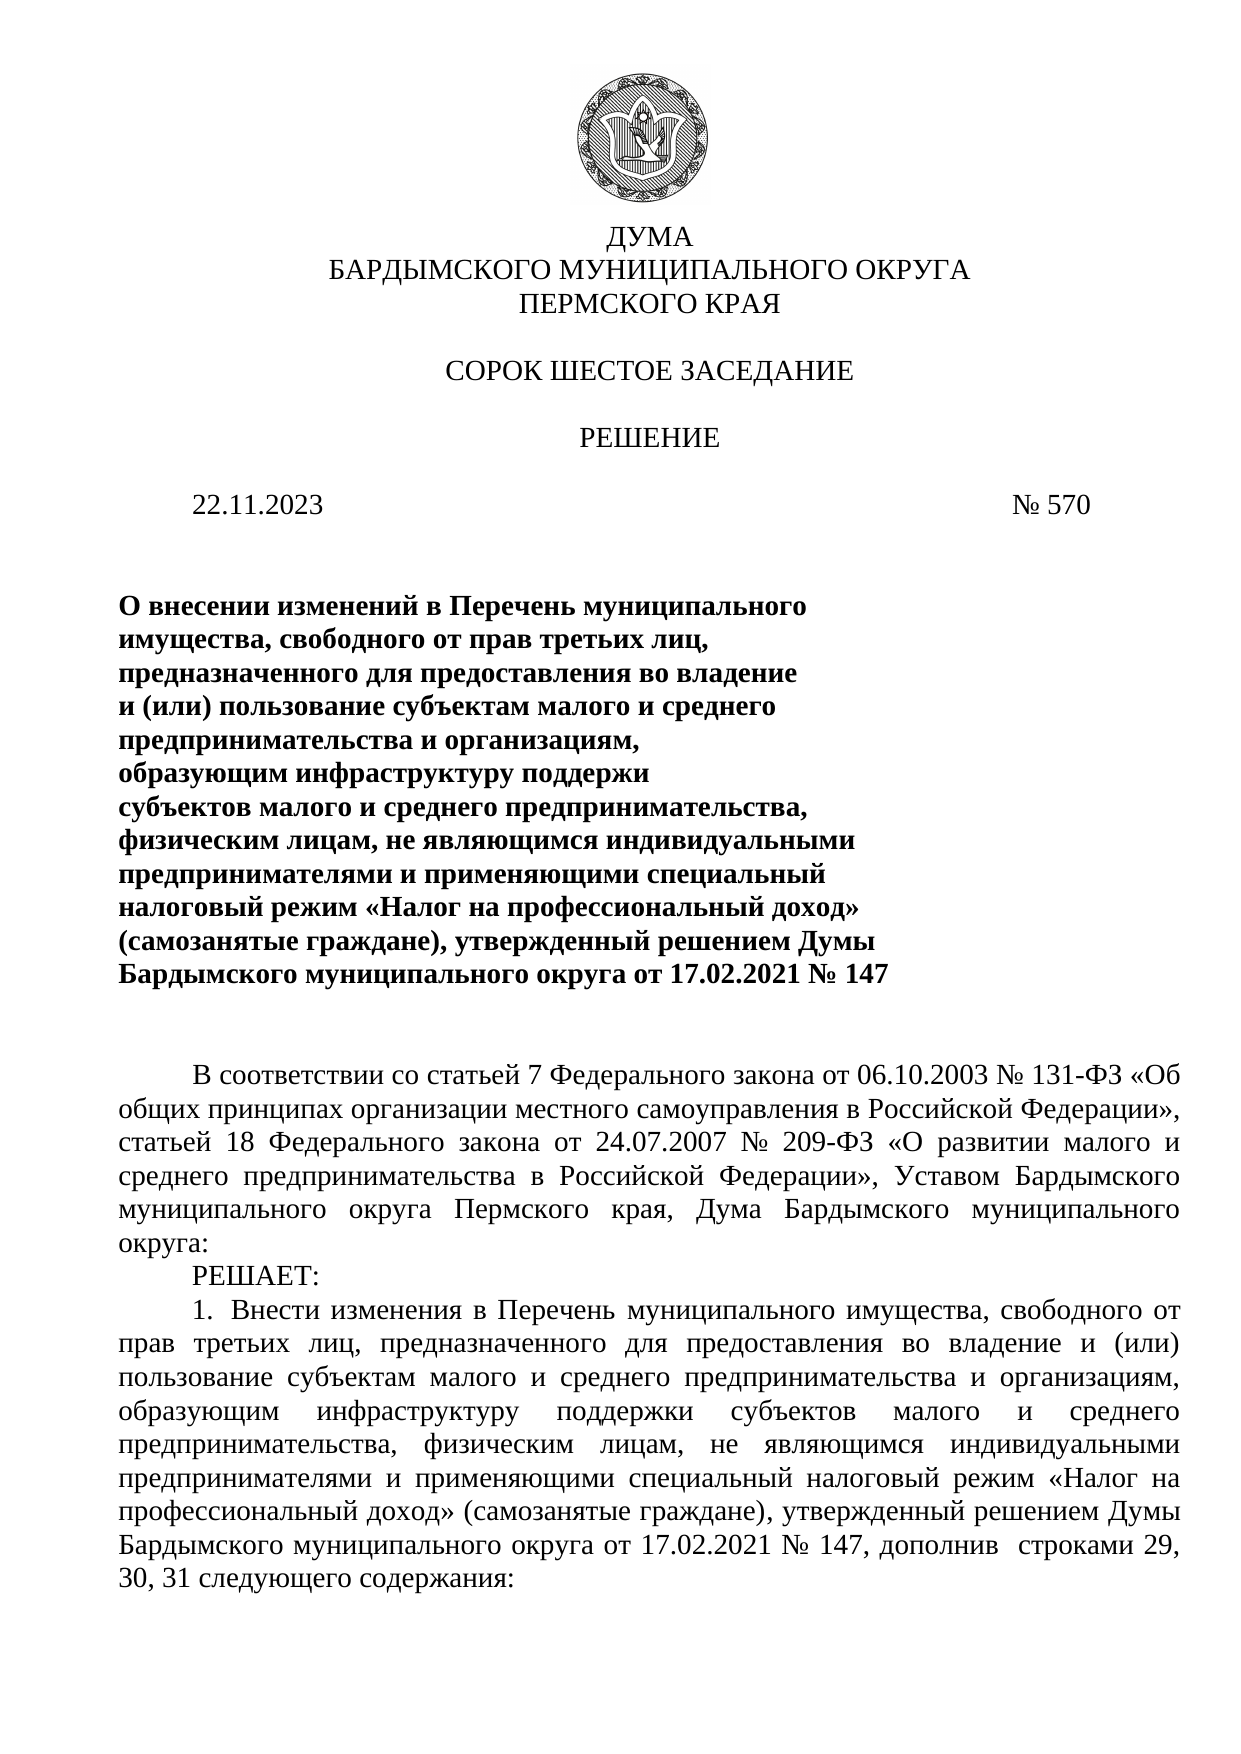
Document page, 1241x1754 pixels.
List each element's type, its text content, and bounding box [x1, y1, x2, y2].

text налоговый режим «Налог на профессиональный доход» [118, 889, 1181, 923]
text В соответствии со статьей 7 Федерального закона от 06.10.2003 № 131-ФЗ «Об общих принципах организации местного самоуправления в Российской Федерации», статьей 18 Федерального закона от 24.07.2007 № 209-ФЗ «О развитии малого и среднего предпринимательства в Российской Федерации», Уставом Бардымского муниципального округа Пермского края, Дума Бардымского муниципального округа: [118, 1057, 1181, 1258]
text физическим лицам, не являющимся индивидуальными [118, 822, 1181, 856]
text 22.11.2023 № 570 [118, 487, 1181, 521]
text и (или) пользование субъектам малого и среднего [118, 688, 1181, 722]
text предпринимательства и организациям, [118, 722, 1181, 755]
text предназначенного для предоставления во владение [118, 655, 1181, 688]
text ДУМА [118, 219, 1181, 252]
text образующим инфраструктуру поддержи [118, 755, 1181, 789]
text О внесении изменений в Перечень муниципального [118, 588, 1181, 621]
text субъектов малого и среднего предпринимательства, [118, 789, 1181, 822]
text имущества, свободного от прав третьих лиц, [118, 621, 1181, 655]
text СОРОК ШЕСТОЕ ЗАСЕДАНИЕ [118, 353, 1181, 386]
text предпринимателями и применяющими специальный [118, 856, 1181, 889]
text Бардымского муниципального округа от 17.02.2021 № 147 [118, 957, 1181, 990]
text БАРДЫМСКОГО МУНИЦИПАЛЬНОГО ОКРУГА [118, 252, 1181, 286]
text РЕШЕНИЕ [118, 420, 1181, 453]
text ПЕРМСКОГО КРАЯ [118, 286, 1181, 319]
list Внести изменения в Перечень муниципального имущества, свободного от прав третьих лиц, предназначенного для предоставления во владение и (или) пользование субъектам малого и среднего предпринимательства и организациям, образующим инфраструктуру поддержки субъектов малого и среднего предпринимательства, физическим лицам, не являющимся индивидуальными предпринимателями и применяющими специальный налоговый режим «Налог на профессиональный доход» (самозанятые граждане), утвержденный решением Думы Бардымского муниципального округа от 17.02.2021 № 147, дополнив строками 29, 30, 31 следующего содержания: [118, 1292, 1181, 1594]
text (самозанятые граждане), утвержденный решением Думы [118, 923, 1181, 957]
title РЕШАЕТ: [118, 1258, 1181, 1292]
